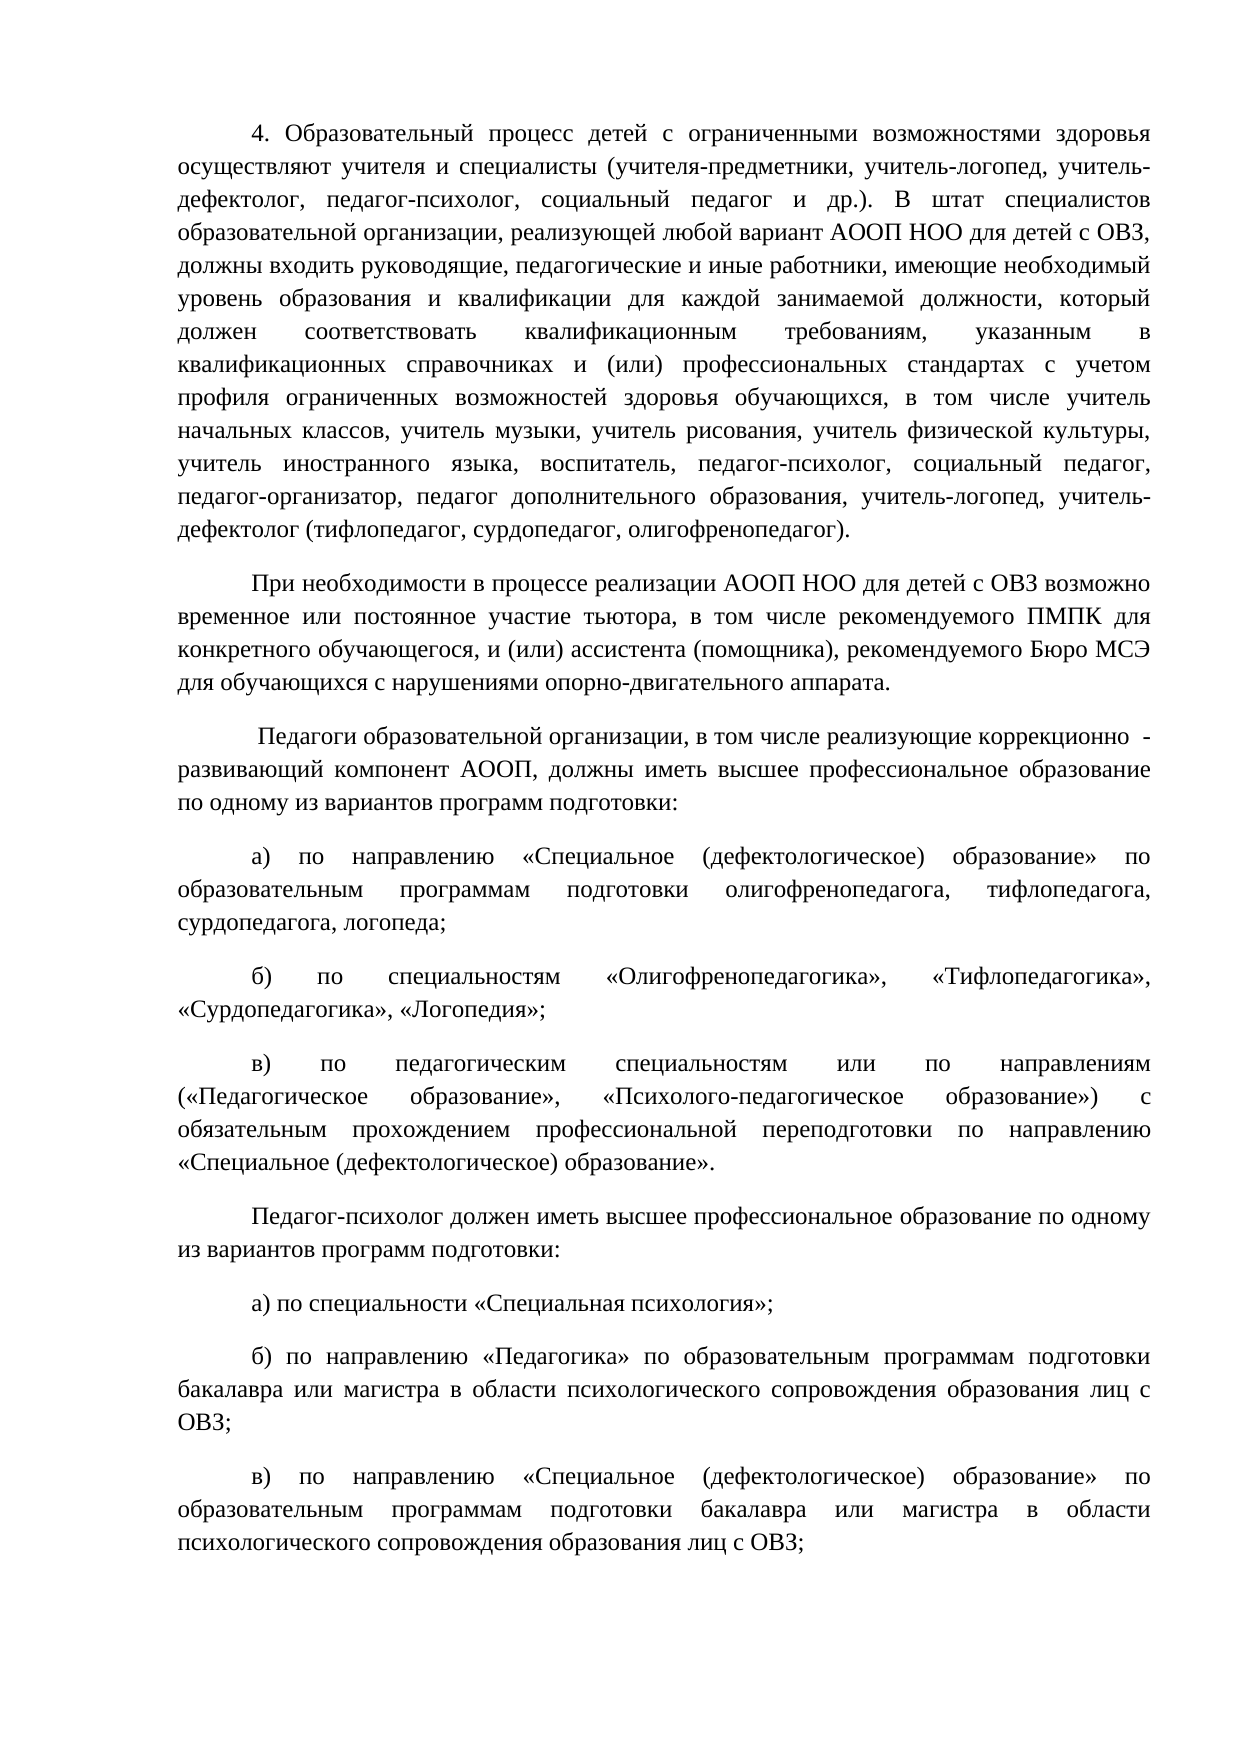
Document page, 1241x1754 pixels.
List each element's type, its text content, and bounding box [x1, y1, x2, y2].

text б) по специальностям «Олигофренопедагогика», «Тифлопедагогика», «Сурдопедагогика», «Логопедия»; [177, 961, 1152, 1023]
text Педагоги образовательной организации, в том числе реализующие коррекционно - развивающий компонент АООП, должны иметь высшее профессиональное образование по одному из вариантов программ подготовки: [177, 721, 1152, 816]
text а) по направлению «Специальное (дефектологическое) образование» по образовательным программам подготовки олигофренопедагога, тифлопедагога, сурдопедагога, логопеда; [177, 841, 1152, 936]
text При необходимости в процессе реализации АООП НОО для детей с ОВЗ возможно временное или постоянное участие тьютора, в том числе рекомендуемого ПМПК для конкретного обучающегося, и (или) ассистента (помощника), рекомендуемого Бюро МСЭ для обучающихся с нарушениями опорно-двигательного аппарата. [177, 568, 1152, 696]
text 4. Образовательный процесс детей с ограниченными возможностями здоровья осуществляют учителя и специалисты (учителя-предметники, учитель-логопед, учитель-дефектолог, педагог-психолог, социальный педагог и др.). В штат специалистов образовательной организации, реализующей любой вариант АООП НОО для детей с ОВЗ, должны входить руководящие, педагогические и иные работники, имеющие необходимый уровень образования и квалификации для каждой занимаемой должности, который должен соответствовать квалификационным требованиям, указанным в квалификационных справочниках и (или) профессиональных стандартах с учетом профиля ограниченных возможностей здоровья обучающихся, в том числе учитель начальных классов, учитель музыки, учитель рисования, учитель физической культуры, учитель иностранного языка, воспитатель, педагог-психолог, социальный педагог, педагог-организатор, педагог дополнительного образования, учитель-логопед, учитель-дефектолог (тифлопедагог, сурдопедагог, олигофренопедагог). [177, 118, 1152, 543]
text Педагог-психолог должен иметь высшее профессиональное образование по одному из вариантов программ подготовки: [177, 1201, 1152, 1262]
text а) по специальности «Специальная психология»; [177, 1288, 1152, 1316]
text б) по направлению «Педагогика» по образовательным программам подготовки бакалавра или магистра в области психологического сопровождения образования лиц с ОВЗ; [177, 1341, 1152, 1436]
text в) по педагогическим специальностям или по направлениям («Педагогическое образование», «Психолого-педагогическое образование») с обязательным прохождением профессиональной переподготовки по направлению «Специальное (дефектологическое) образование». [177, 1048, 1152, 1176]
text в) по направлению «Специальное (дефектологическое) образование» по образовательным программам подготовки бакалавра или магистра в области психологического сопровождения образования лиц с ОВЗ; [177, 1461, 1152, 1556]
